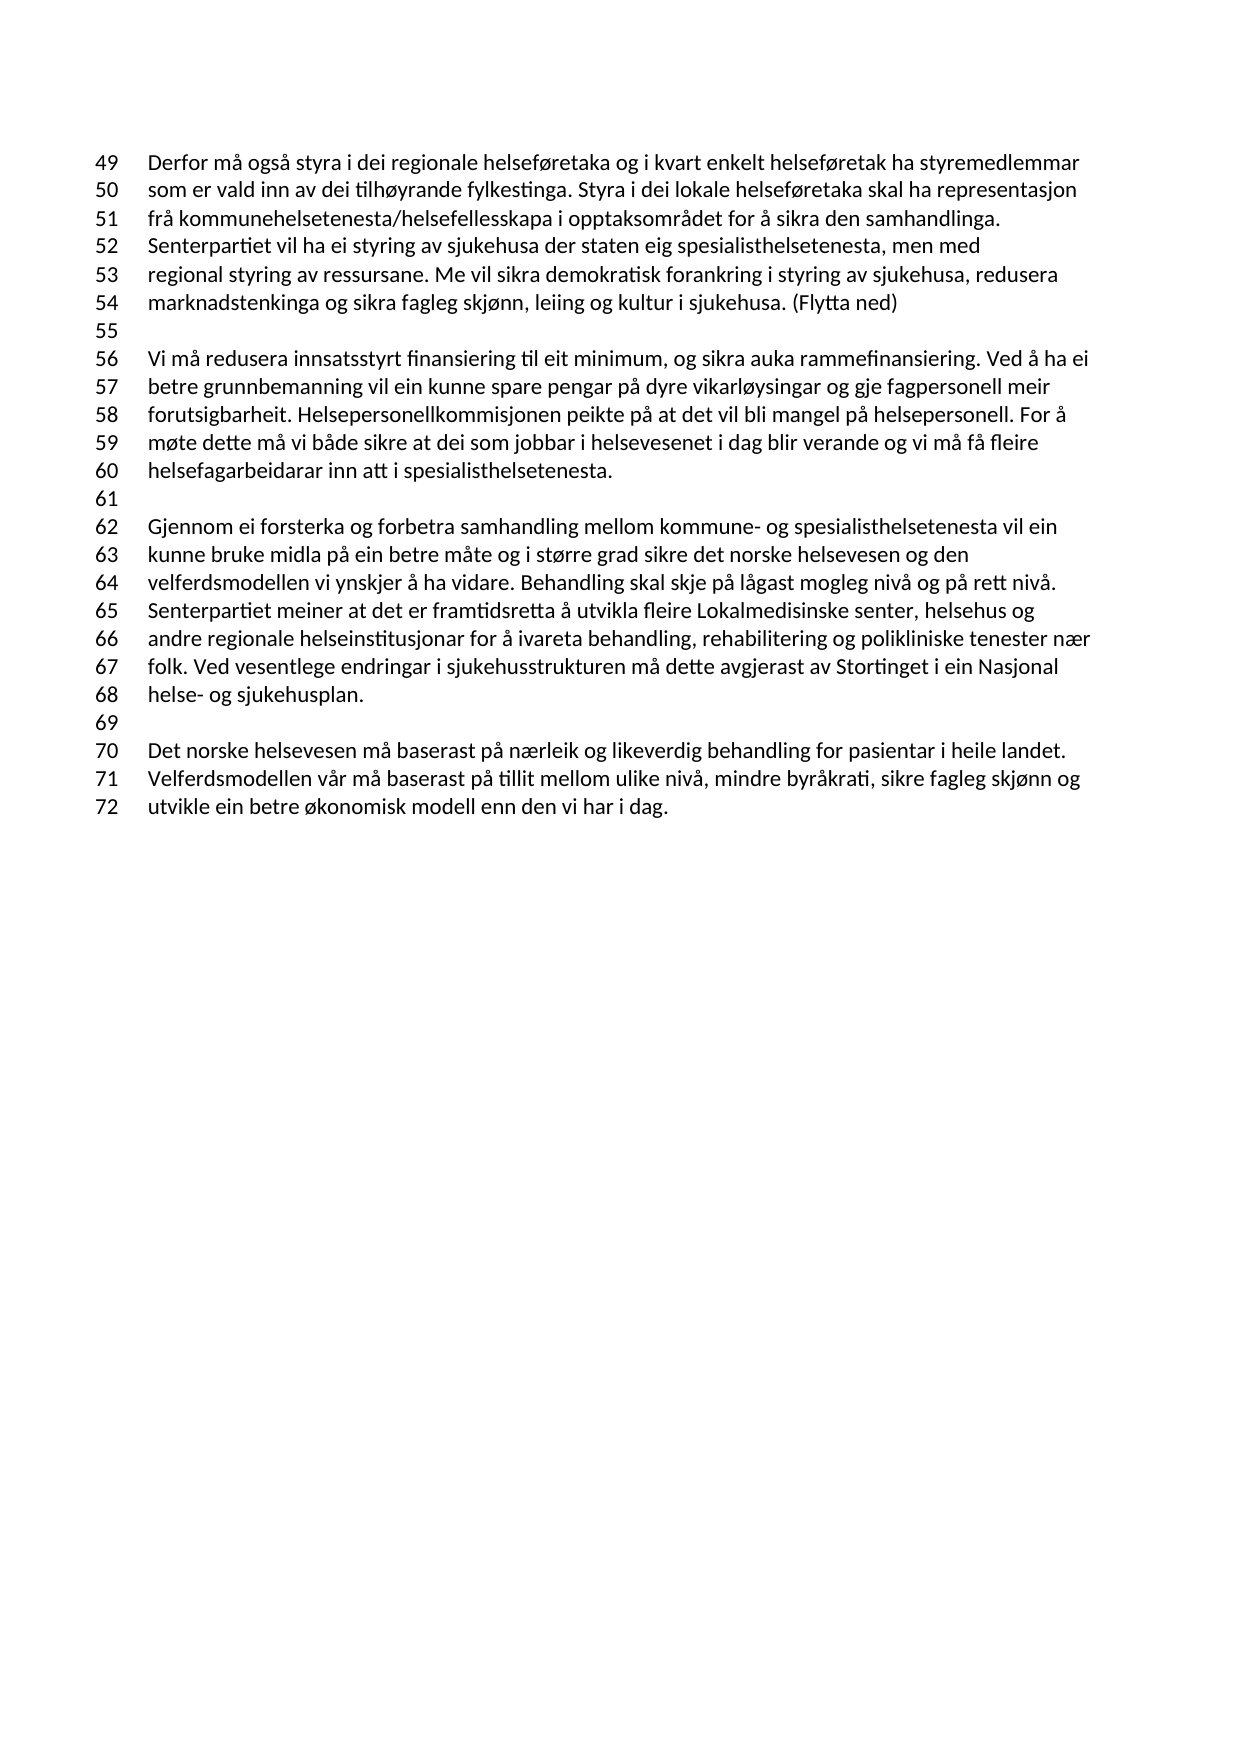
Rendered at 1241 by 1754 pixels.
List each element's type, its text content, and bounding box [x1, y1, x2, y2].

text regional styring av ressursane. Me vil sikra demokratisk forankring i styring av sjukehusa, redusera [148, 260, 1093, 288]
text Derfor må også styra i dei regionale helseføretaka og i kvart enkelt helseføretak ha styremedlemmar som er vald inn av dei tilhøyrande fylkestinga. Styra i dei lokale helseføretaka skal ha representasjon frå kommunehelsetenesta/helsefellesskapa i opptaksområdet for å sikra den samhandlinga. [148, 148, 1093, 232]
text Gjennom ei forsterka og forbetra samhandling mellom kommune- og spesialisthelsetenesta vil ein kunne bruke midla på ein betre måte og i større grad sikre det norske helsevesen og den velferdsmodellen vi ynskjer å ha vidare. Behandling skal skje på lågast mogleg nivå og på rett nivå. [148, 512, 1093, 596]
text Senterpartiet vil ha ei styring av sjukehusa der staten eig spesialisthelsetenesta, men med [148, 232, 1093, 260]
text Senterpartiet meiner at det er framtidsretta å utvikla fleire Lokalmedisinske senter, helsehus og andre regionale helseinstitusjonar for å ivareta behandling, rehabilitering og polikliniske tenester nær folk. Ved vesentlege endringar i sjukehusstrukturen må dette avgjerast av Stortinget i ein Nasjonal helse- og sjukehusplan. [148, 596, 1093, 708]
text marknadstenkinga og sikra fagleg skjønn, leiing og kultur i sjukehusa. (Flytta ned) [148, 288, 1093, 316]
text Det norske helsevesen må baserast på nærleik og likeverdig behandling for pasientar i heile landet. Velferdsmodellen vår må baserast på tillit mellom ulike nivå, mindre byråkrati, sikre fagleg skjønn og utvikle ein betre økonomisk modell enn den vi har i dag. [148, 736, 1093, 820]
text Vi må redusera innsatsstyrt finansiering til eit minimum, og sikra auka rammefinansiering. Ved å ha ei betre grunnbemanning vil ein kunne spare pengar på dyre vikarløysingar og gje fagpersonell meir forutsigbarheit. Helsepersonellkommisjonen peikte på at det vil bli mangel på helsepersonell. For å møte dette må vi både sikre at dei som jobbar i helsevesenet i dag blir verande og vi må få fleire helsefagarbeidarar inn att i spesialisthelsetenesta. [148, 344, 1093, 484]
